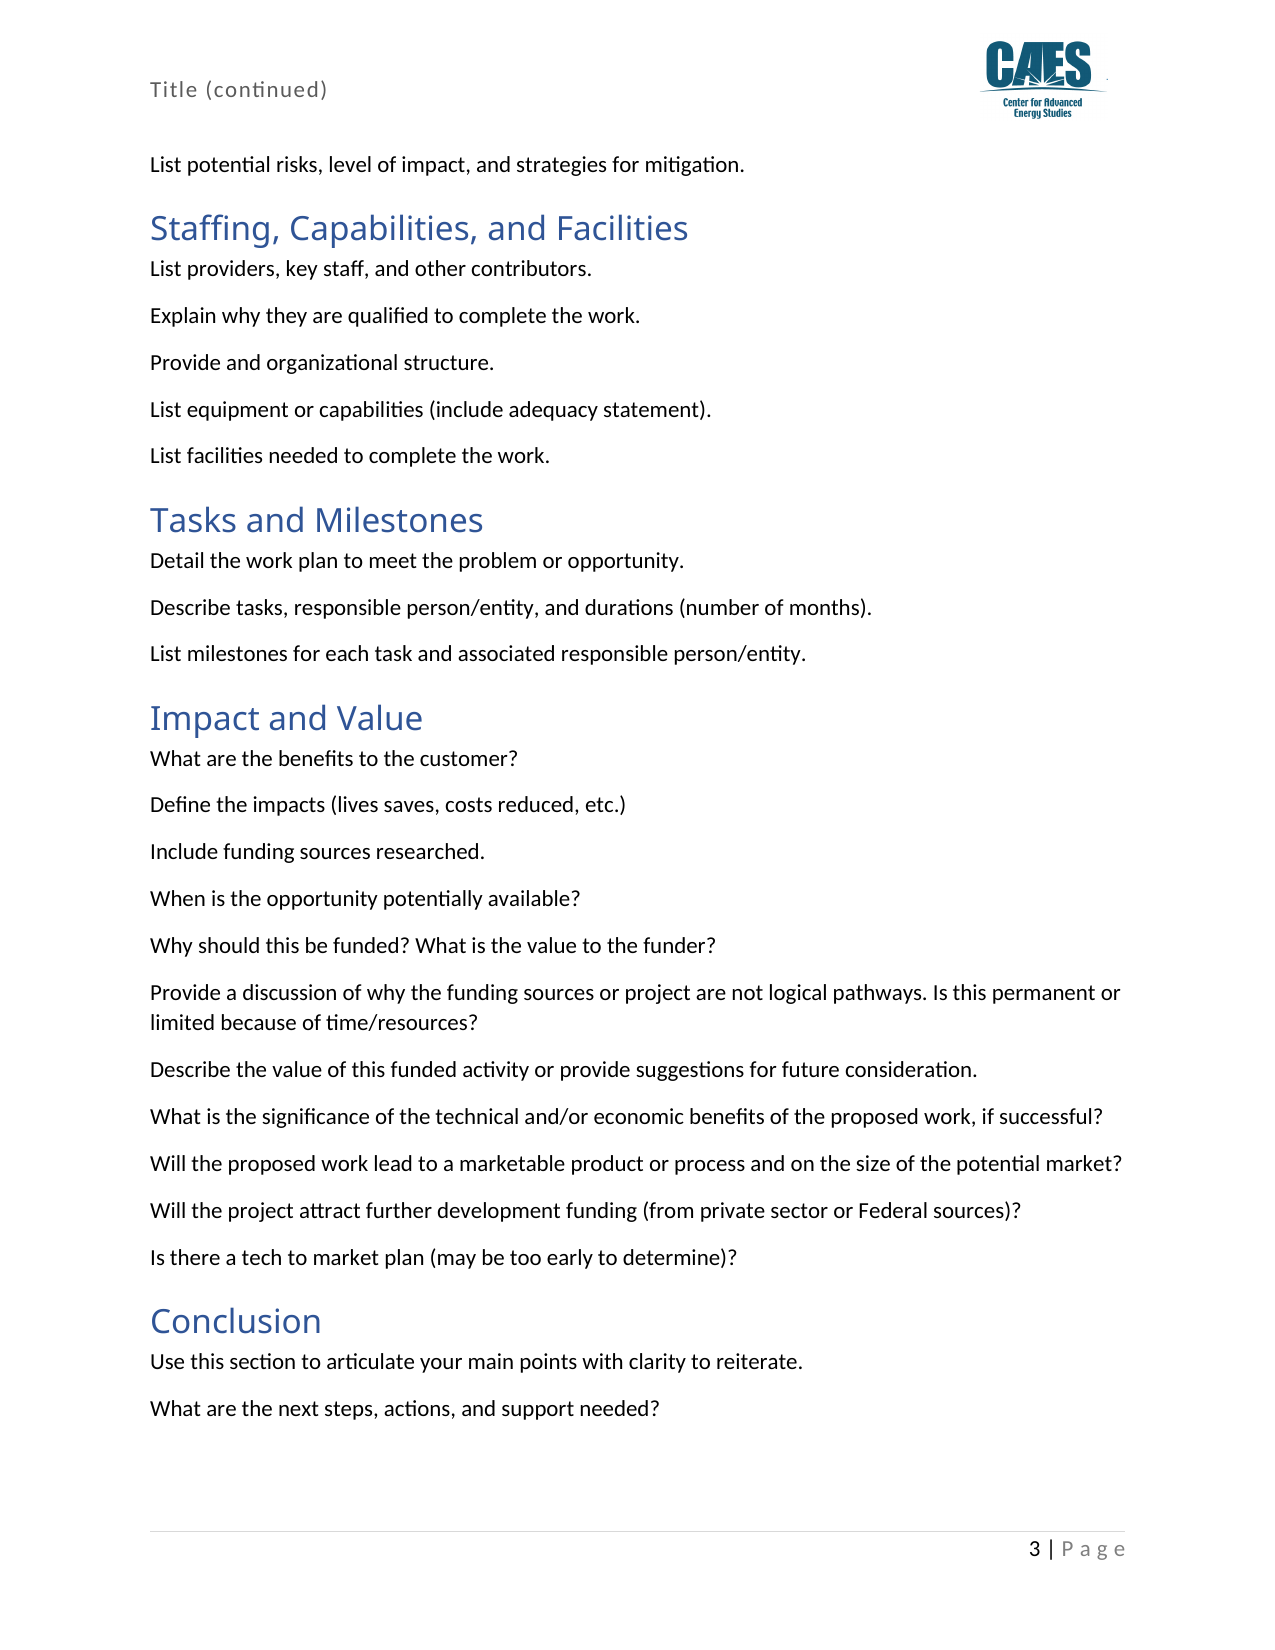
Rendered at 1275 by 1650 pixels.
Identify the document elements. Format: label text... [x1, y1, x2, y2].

text Provide and organizational structure. [150, 348, 1125, 376]
text List equipment or capabilities (include adequacy statement). [150, 395, 1125, 423]
text When is the opportunity potentially available? [150, 884, 1125, 912]
subtitle Impact and Value [150, 695, 1125, 740]
text Describe the value of this funded activity or provide suggestions for future consideration. [150, 1055, 1125, 1083]
text Include funding sources researched. [150, 837, 1125, 866]
picture [979, 33, 1108, 121]
subtitle Conclusion [150, 1298, 1125, 1343]
text Describe tasks, responsible person/entity, and durations (number of months). [150, 593, 1125, 621]
text Will the proposed work lead to a marketable product or process and on the size of the potential market? [150, 1149, 1125, 1177]
subtitle Tasks and Milestones [150, 497, 1125, 542]
text What is the significance of the technical and/or economic benefits of the proposed work, if successful? [150, 1102, 1125, 1130]
text Is there a tech to market plan (may be too early to determine)? [150, 1243, 1125, 1271]
text Explain why they are qualified to complete the work. [150, 301, 1125, 329]
text List milestones for each task and associated responsible person/entity. [150, 639, 1125, 668]
text Define the impacts (lives saves, costs reduced, etc.) [150, 791, 1125, 819]
text What are the benefits to the customer? [150, 744, 1125, 772]
text What are the next steps, actions, and support needed? [150, 1394, 1125, 1422]
text Why should this be funded? What is the value to the funder? [150, 931, 1125, 959]
text Provide a discussion of why the funding sources or project are not logical pathways. Is this permanent or limited because of time/resources? [150, 978, 1125, 1036]
text Detail the work plan to meet the problem or opportunity. [150, 546, 1125, 574]
text List providers, key staff, and other contributors. [150, 254, 1125, 282]
text Will the project attract further development funding (from private sector or Federal sources)? [150, 1196, 1125, 1224]
text List facilities needed to complete the work. [150, 442, 1125, 470]
text List potential risks, level of impact, and strategies for mitigation. [150, 150, 1125, 178]
text Use this section to articulate your main points with clarity to reiterate. [150, 1347, 1125, 1375]
subtitle Staffing, Capabilities, and Facilities [150, 205, 1125, 251]
